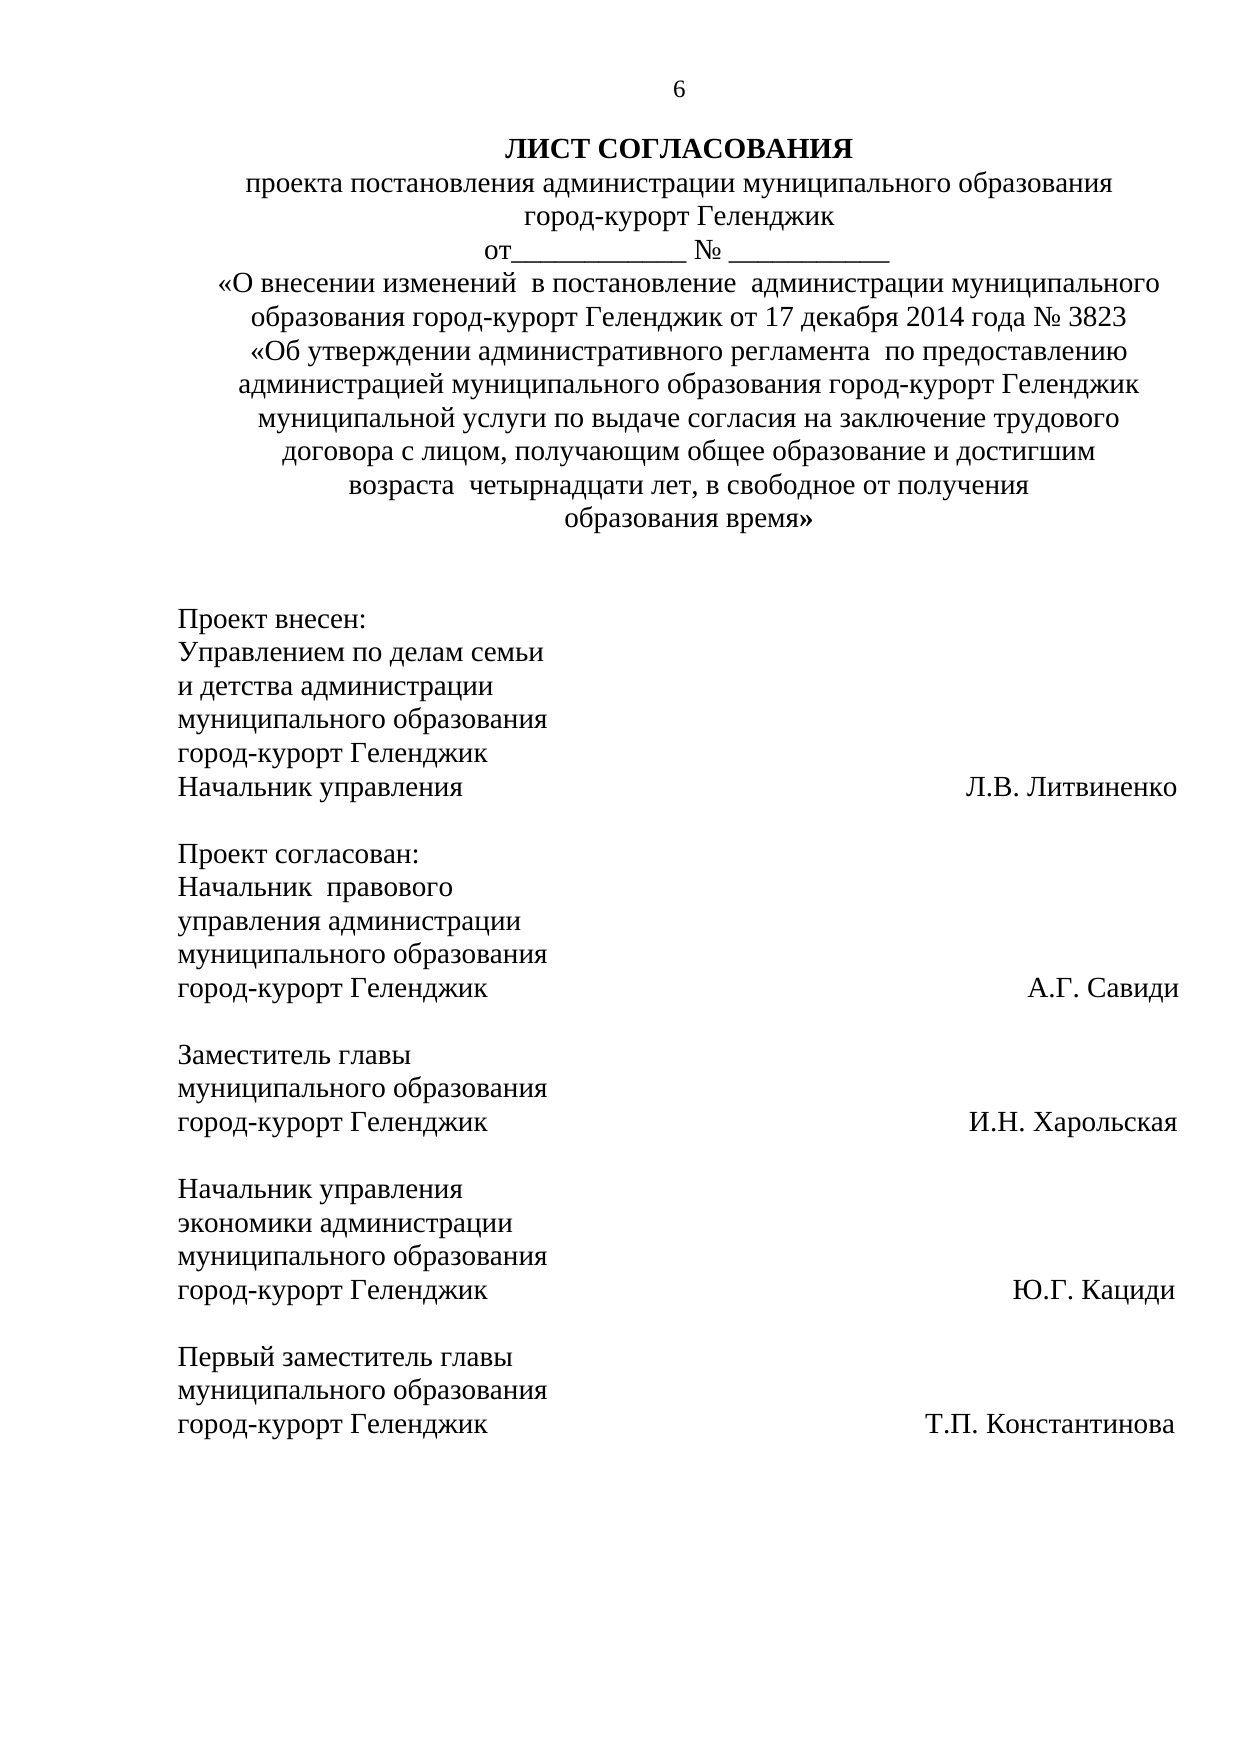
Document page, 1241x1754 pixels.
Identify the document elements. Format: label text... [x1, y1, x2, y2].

text муниципального образования [177, 936, 1181, 970]
text муниципального образования [177, 1372, 1181, 1406]
text Проект внесен: [177, 601, 1181, 634]
text Первый заместитель главы [177, 1339, 1181, 1372]
text «О внесении изменений в постановление администрации муниципального образования город-курорт Геленджик от 17 декабря 2014 года № 3823 [177, 266, 1200, 333]
text Начальник правового [177, 869, 1181, 903]
text Заместитель главы [177, 1037, 1181, 1071]
text образования время» [177, 500, 1200, 534]
text договора с лицом, получающим общее образование и достигшим [177, 433, 1200, 467]
text Начальник управления Л.В. Литвиненко [177, 769, 1181, 802]
text город-курорт Геленджик [177, 198, 1181, 232]
text город-курорт Геленджик [177, 735, 1181, 769]
text Управлением по делам семьи [177, 634, 1181, 668]
text управления администрации [177, 903, 1181, 936]
text ЛИСТ СОГЛАСОВАНИЯ [177, 131, 1181, 165]
text Проект согласован: [177, 836, 1181, 869]
text проекта постановления администрации муниципального образования [177, 165, 1181, 198]
text «Об утверждении административного регламента по предоставлению [177, 333, 1200, 366]
text город-курорт Геленджик И.Н. Харольская [177, 1104, 1181, 1138]
text администрацией муниципального образования город-курорт Геленджик муниципальной услуги по выдаче согласия на заключение трудового [177, 366, 1200, 433]
text город-курорт Геленджик Т.П. Константинова [177, 1406, 1181, 1439]
text и детства администрации [177, 668, 1181, 702]
text муниципального образования [177, 702, 1181, 735]
text город-курорт Геленджик А.Г. Савиди [177, 970, 1181, 1003]
text экономики администрации [177, 1205, 1181, 1238]
text муниципального образования [177, 1238, 1181, 1272]
text муниципального образования [177, 1071, 1181, 1104]
text Начальник управления [177, 1171, 1181, 1205]
text возраста четырнадцати лет, в свободное от получения [177, 467, 1200, 500]
text от____________ № ___________ [177, 232, 1181, 266]
text город-курорт Геленджик Ю.Г. Кациди [177, 1272, 1181, 1305]
